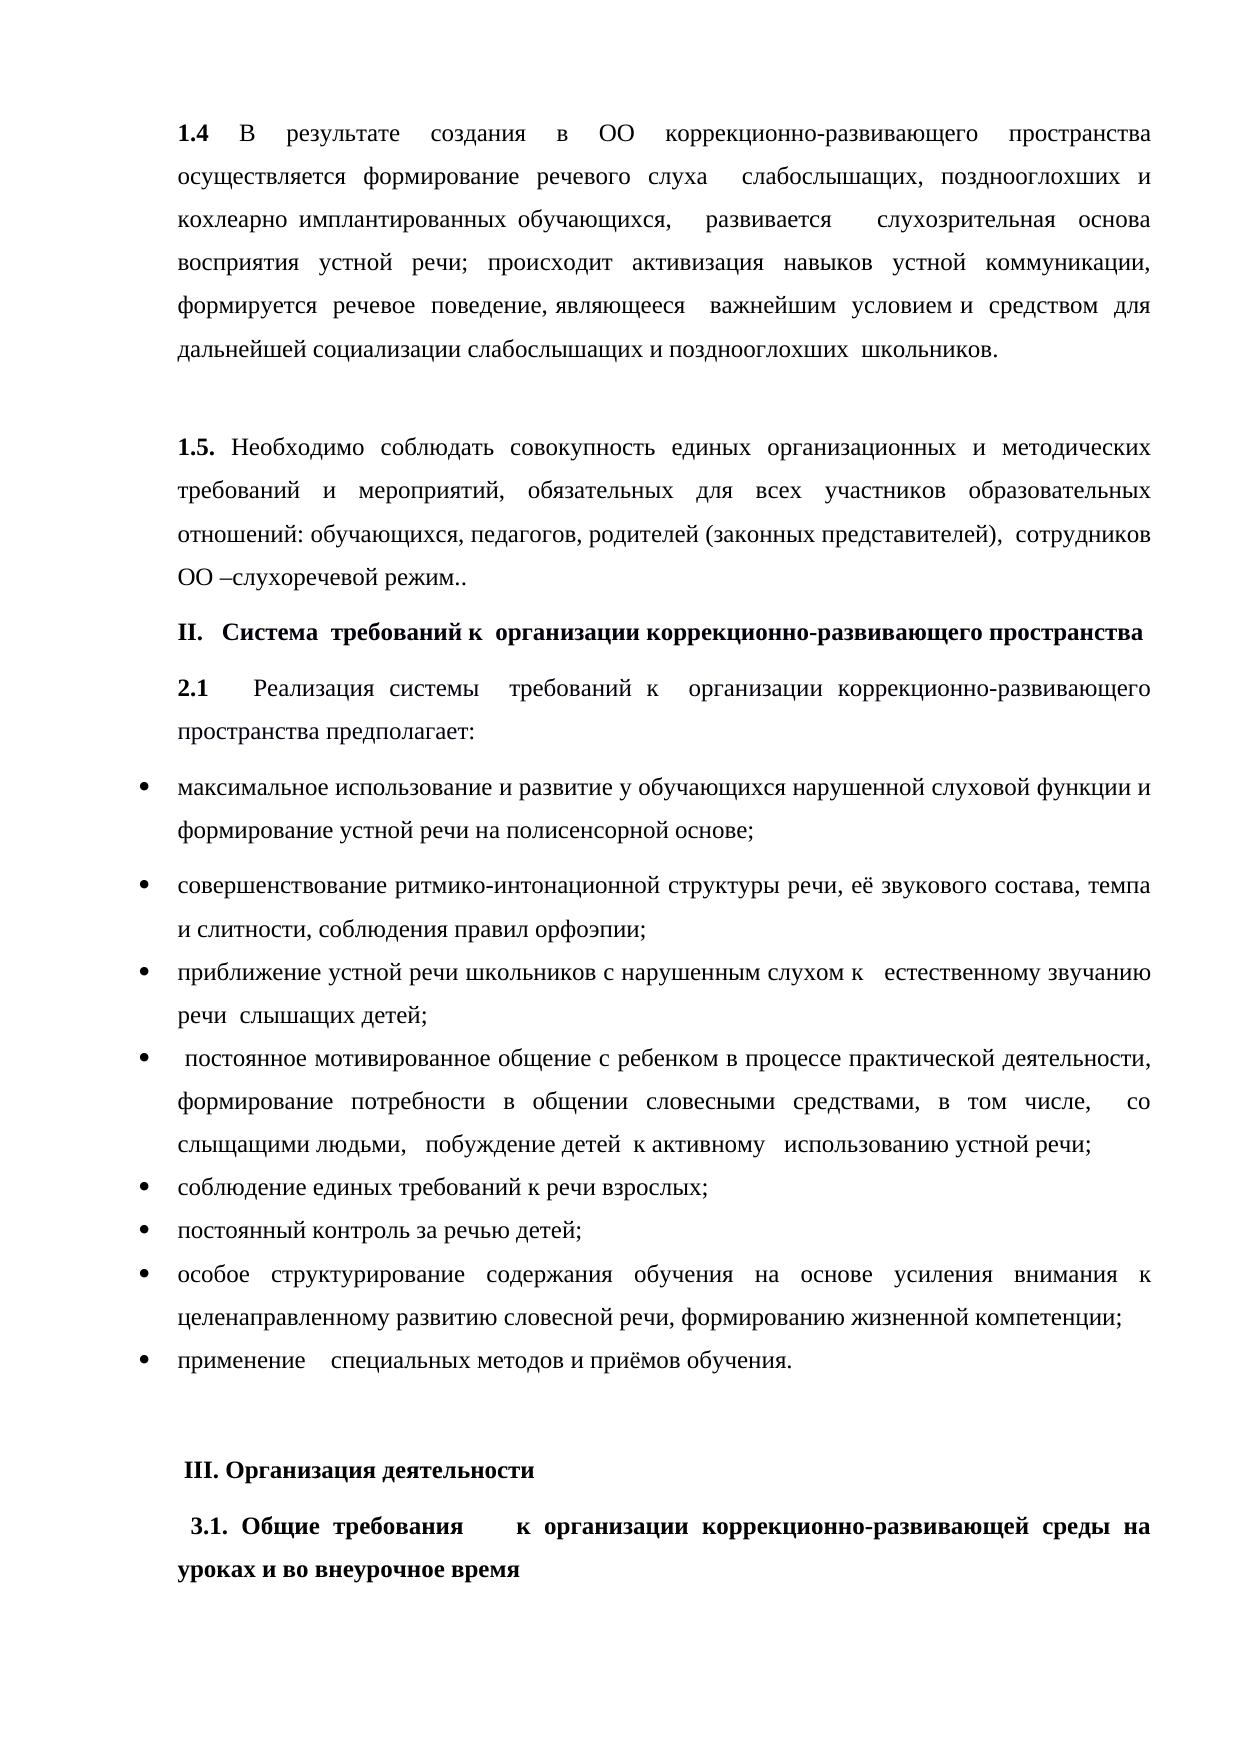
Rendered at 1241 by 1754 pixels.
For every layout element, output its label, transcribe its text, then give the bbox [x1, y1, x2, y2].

text 1.5. Необходимо соблюдать совокупность единых организационных и методических требований и мероприятий, обязательных для всех участников образовательных отношений: обучающихся, педагогов, родителей (законных представителей), сотрудников ОО –слухоречевой режим.. [177, 432, 1152, 591]
list постоянное мотивированное общение с ребенком в процессе практической деятельности, формирование потребности в общении словесными средствами, в том числе, со слыщащими людьми, побуждение детей к активному использованию устной речи; [140, 1043, 1152, 1158]
list соблюдение единых требований к речи взрослых; [140, 1172, 1152, 1201]
text 1.4 В результате создания в ОО коррекционно-развивающего пространства осуществляется формирование речевого слуха слабослышащих, позднооглохших и кохлеарно имплантированных обучающихся, развивается слухозрительная основа восприятия устной речи; происходит активизация навыков устной коммуникации, формируется речевое поведение, являющееся важнейшим условием и средством для дальнейшей социализации слабослышащих и позднооглохших школьников. [177, 118, 1152, 362]
text III. Организация деятельности [177, 1455, 1152, 1484]
list совершенствование ритмико-интонационной структуры речи, её звукового состава, темпа и слитности, соблюдения правил орфоэпии; [140, 871, 1152, 942]
list постоянный контроль за речью детей; [140, 1216, 1152, 1244]
text 2.1 Реализация системы требований к организации коррекционно-развивающего пространства предполагает: [177, 673, 1152, 745]
list применение специальных методов и приёмов обучения. [140, 1345, 1152, 1374]
list 3.1. Общие требования к организации коррекционно-развивающей среды на уроках и во внеурочное время [177, 1511, 1152, 1583]
list максимальное использование и развитие у обучающихся нарушенной слуховой функции и формирование устной речи на полисенсорной основе; [140, 772, 1152, 844]
text II. Система требований к организации коррекционно-развивающего пространства [177, 617, 1152, 646]
list приближение устной речи школьников с нарушенным слухом к естественному звучанию речи слышащих детей; [140, 957, 1152, 1029]
list особое структурирование содержания обучения на основе усиления внимания к целенаправленному развитию словесной речи, формированию жизненной компетенции; [140, 1259, 1152, 1331]
